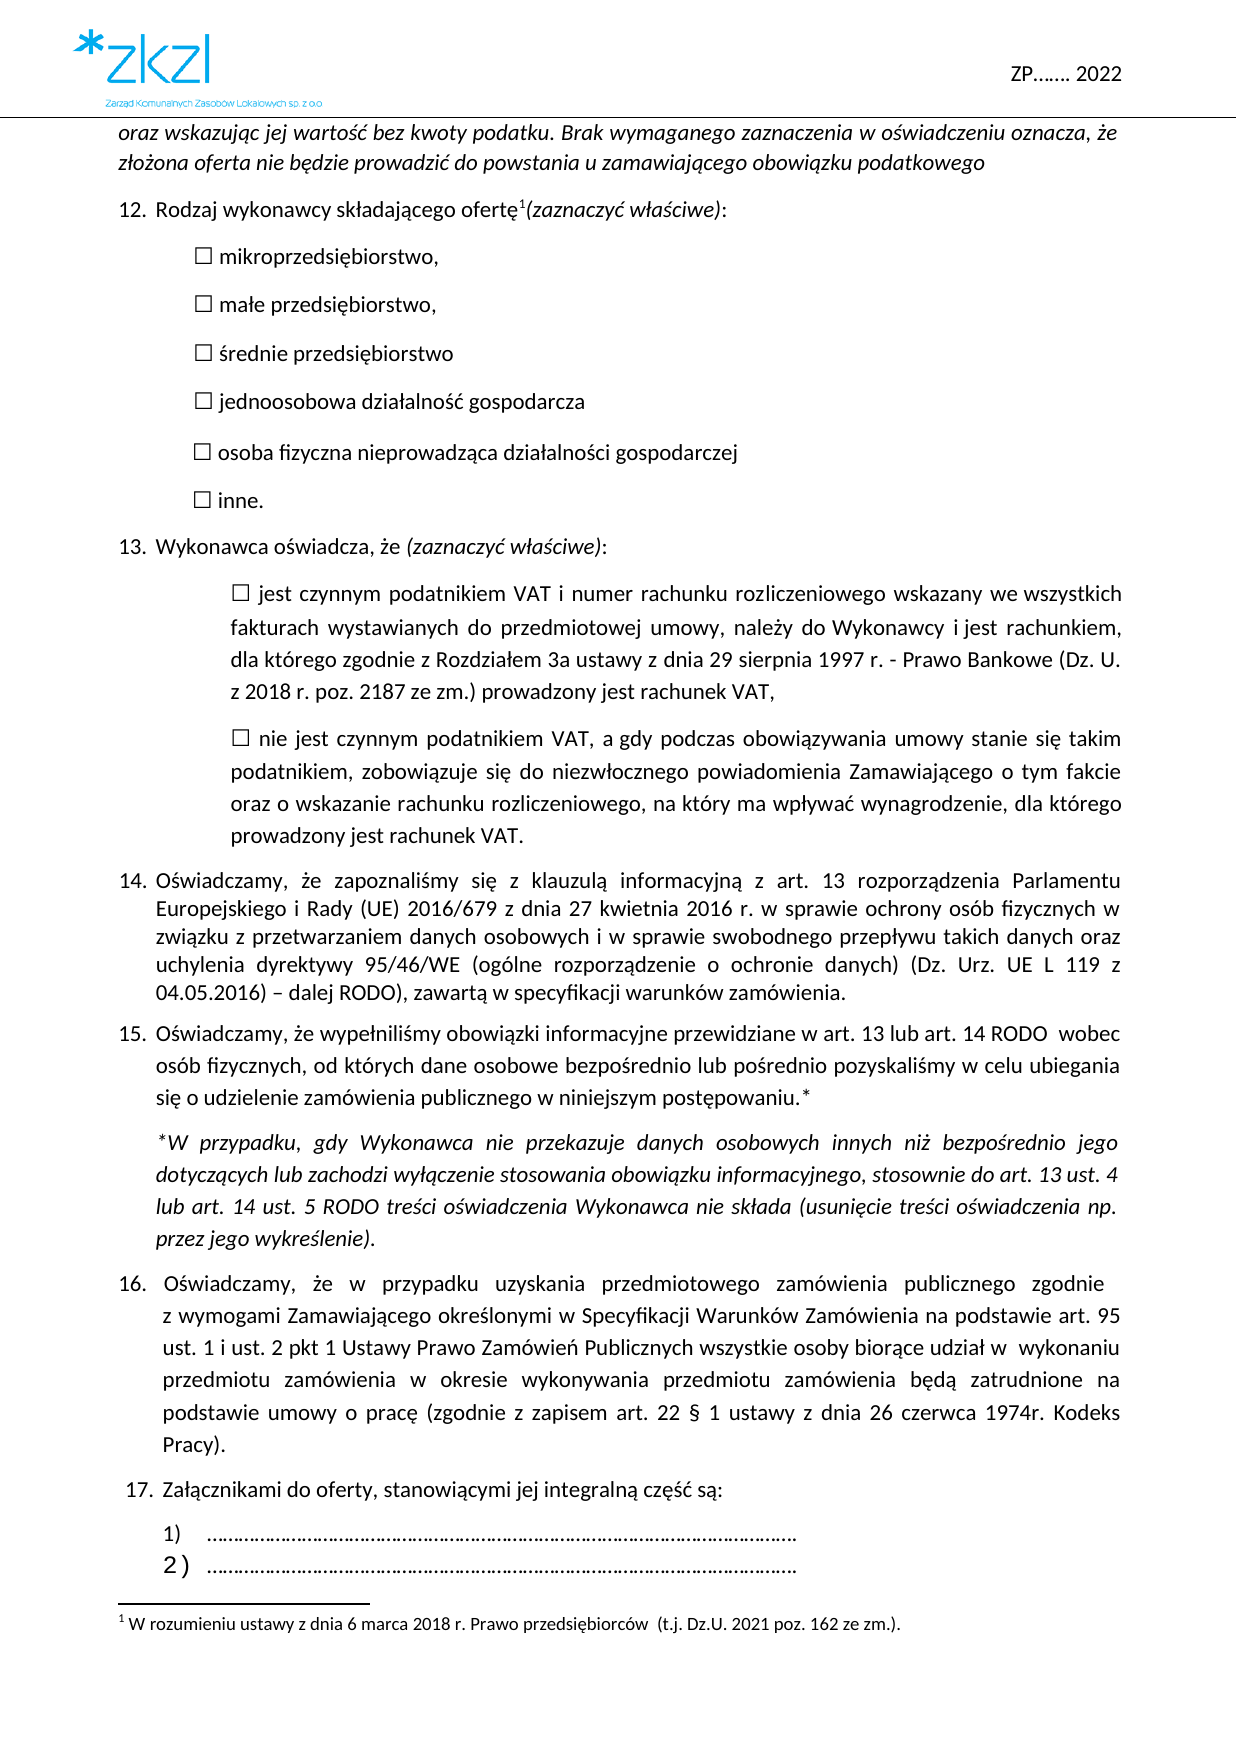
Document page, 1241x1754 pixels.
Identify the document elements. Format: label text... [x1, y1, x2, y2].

list Wykonawca oświadcza, że (zaznaczyć właściwe): [118, 532, 1122, 561]
text 16. Oświadczamy, że w przypadku uzyskania przedmiotowego zamówienia publicznego zgodnie z wymogami Zamawiającego określonymi w Specyfikacji Warunków Zamówienia na podstawie art. 95 ust. 1 i ust. 2 pkt 1 Ustawy Prawo Zamówień Publicznych wszystkie osoby biorące udział w wykonaniu przedmiotu zamówienia w okresie wykonywania przedmiotu zamówienia będą zatrudnione na podstawie umowy o pracę (zgodnie z zapisem art. 22 § 1 ustawy z dnia 26 czerwca 1974r. Kodeks Pracy). [118, 1269, 1122, 1458]
list …………………………………………………………………………………………………. [162, 1552, 1122, 1581]
list jest czynnym podatnikiem VAT i numer rachunku rozliczeniowego wskazany we wszystkich fakturach wystawianych do przedmiotowej umowy, należy do Wykonawcy i jest rachunkiem, dla którego zgodnie z Rozdziałem 3a ustawy z dnia 29 sierpnia 1997 r. - Prawo Bankowe (Dz. U. z 2018 r. poz. 2187 ze zm.) prowadzony jest rachunek VAT, [230, 577, 1122, 705]
list średnie przedsiębiorstwo [193, 337, 1122, 368]
list Rodzaj wykonawcy składającego ofertę(zaznaczyć właściwe): [118, 195, 1122, 223]
list Oświadczamy, że zapoznaliśmy się z klauzulą informacyjną z art. 13 rozporządzenia Parlamentu Europejskiego i Rady (UE) 2016/679 z dnia 27 kwietnia 2016 r. w sprawie ochrony osób fizycznych w związku z przetwarzaniem danych osobowych i w sprawie swobodnego przepływu takich danych oraz uchylenia dyrektywy 95/46/WE (ogólne rozporządzenie o ochronie danych) (Dz. Urz. UE L 119 z 04.05.2016) – dalej RODO), zawartą w specyfikacji warunków zamówienia. [118, 866, 1122, 1006]
list mikroprzedsiębiorstwo, [193, 240, 1122, 271]
list Oświadczamy, że wypełniliśmy obowiązki informacyjne przewidziane w art. 13 lub art. 14 RODO wobec osób fizycznych, od których dane osobowe bezpośrednio lub pośrednio pozyskaliśmy w celu ubiegania się o udzielenie zamówienia publicznego w niniejszym postępowaniu.* [118, 1019, 1122, 1111]
text osoba fizyczna nieprowadząca działalności gospodarczej [118, 436, 1122, 467]
list małe przedsiębiorstwo, [193, 288, 1122, 319]
text *W przypadku, gdy Wykonawca nie przekazuje danych osobowych innych niż bezpośrednio jego dotyczących lub zachodzi wyłączenie stosowania obowiązku informacyjnego, stosownie do art. 13 ust. 4 lub art. 14 ust. 5 RODO treści oświadczenia Wykonawca nie składa (usunięcie treści oświadczenia np. przez jego wykreślenie). [156, 1128, 1122, 1252]
text jednoosobowa działalność gospodarcza [193, 385, 1122, 416]
list …………………………………………………………………………………………………. [162, 1519, 1122, 1547]
text inne. [192, 484, 1122, 515]
picture [72, 29, 323, 108]
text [118, 118, 1122, 176]
list Załącznikami do oferty, stanowiącymi jej integralną część są: [125, 1475, 1122, 1503]
list nie jest czynnym podatnikiem VAT, a gdy podczas obowiązywania umowy stanie się takim podatnikiem, zobowiązuje się do niezwłocznego powiadomienia Zamawiającego o tym fakcie oraz o wskazanie rachunku rozliczeniowego, na który ma wpływać wynagrodzenie, dla którego prowadzony jest rachunek VAT. [230, 722, 1122, 849]
